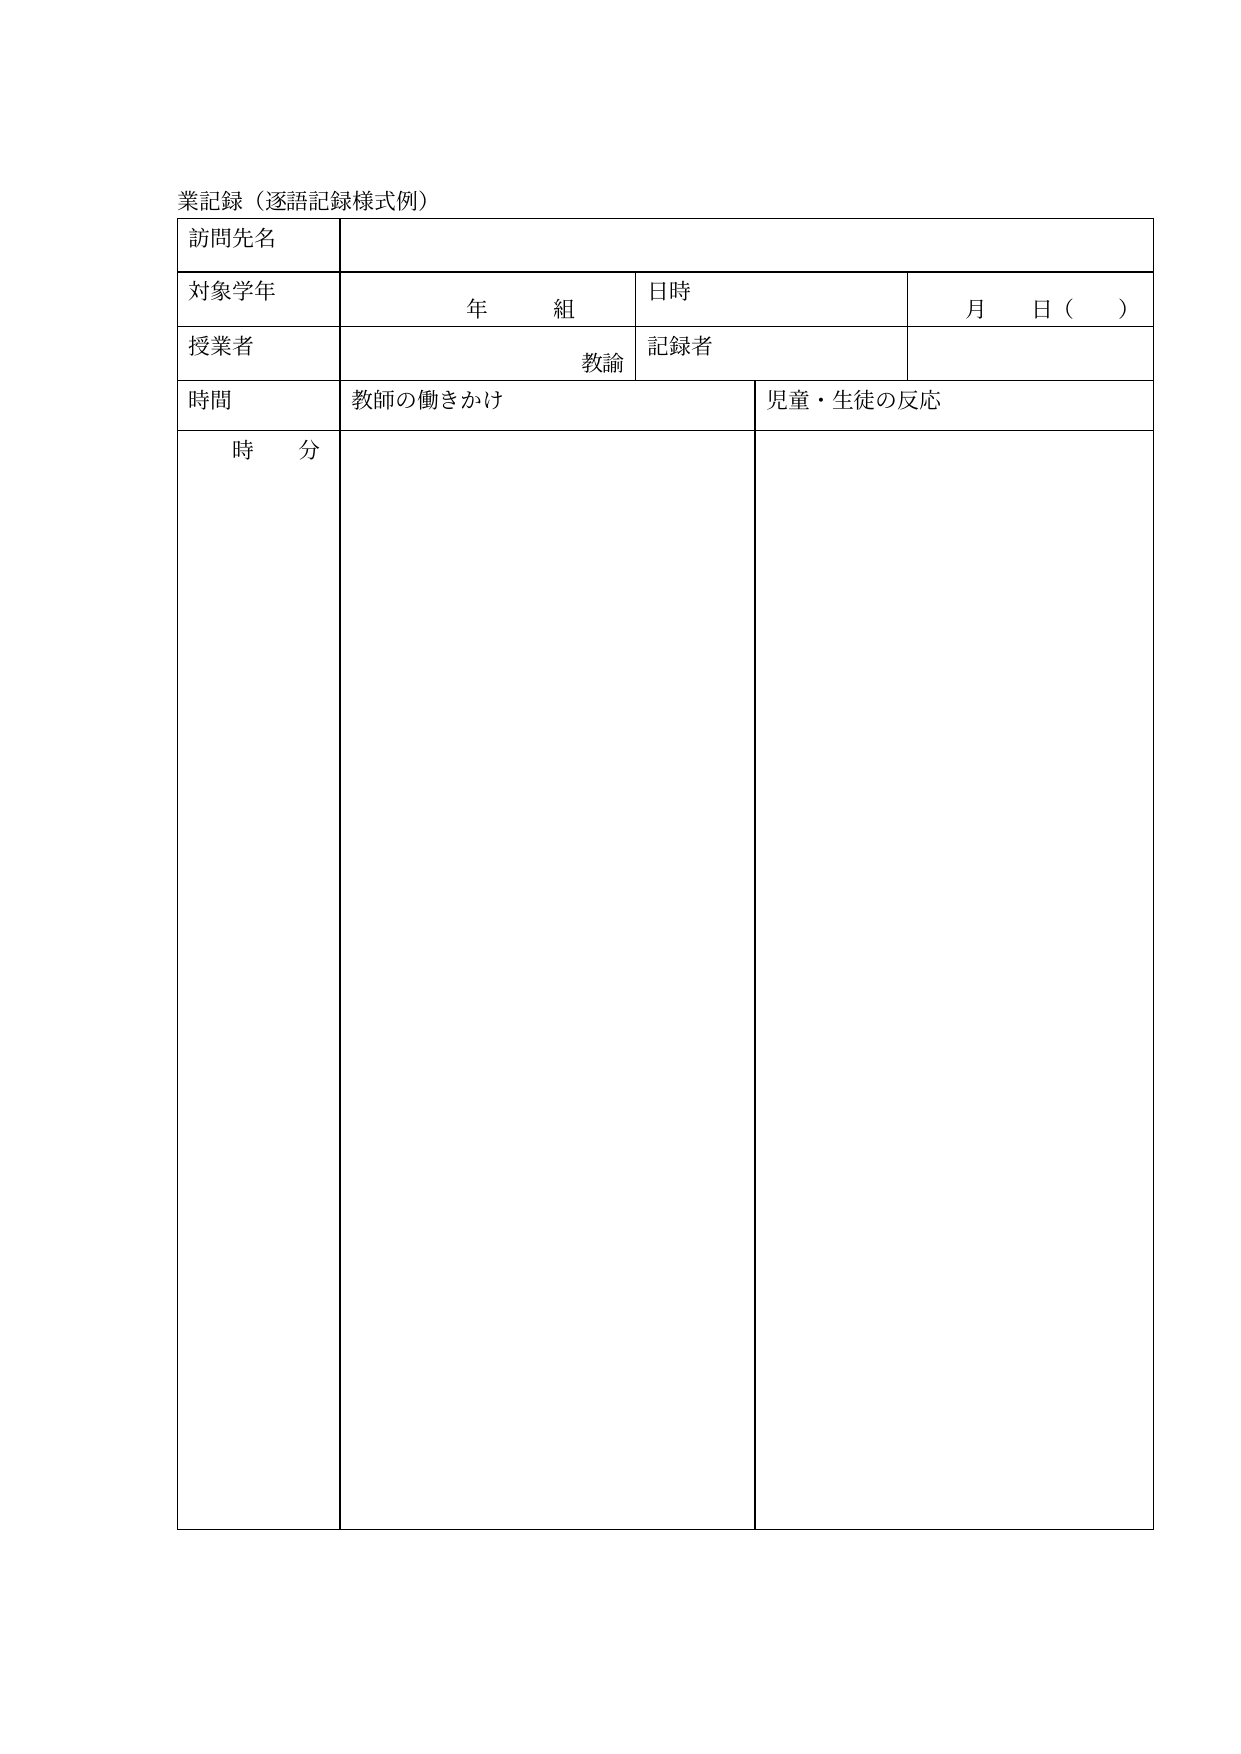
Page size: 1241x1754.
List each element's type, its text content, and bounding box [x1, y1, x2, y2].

table_cell 時間 [178, 381, 339, 430]
table_cell 対象学年 [178, 273, 339, 326]
table_cell 年 組 [341, 273, 635, 326]
table_cell 児童・生徒の反応 [756, 381, 1153, 430]
table_cell 記録者 [636, 327, 907, 380]
table_cell 教諭 [341, 327, 635, 380]
text 業記録（逐語記録様式例） [177, 182, 1063, 218]
table_header 訪問先名 [178, 219, 339, 271]
table_cell 授業者 [178, 327, 339, 380]
table_cell 日時 [636, 273, 907, 326]
table_cell 教師の働きかけ [341, 381, 754, 430]
table_cell [908, 327, 1153, 380]
table_cell 時 分 [178, 431, 339, 1529]
table_cell [341, 431, 754, 1529]
table_header [341, 219, 1153, 271]
table_cell 月 日（ ） [908, 273, 1153, 326]
table_cell [756, 431, 1153, 1529]
